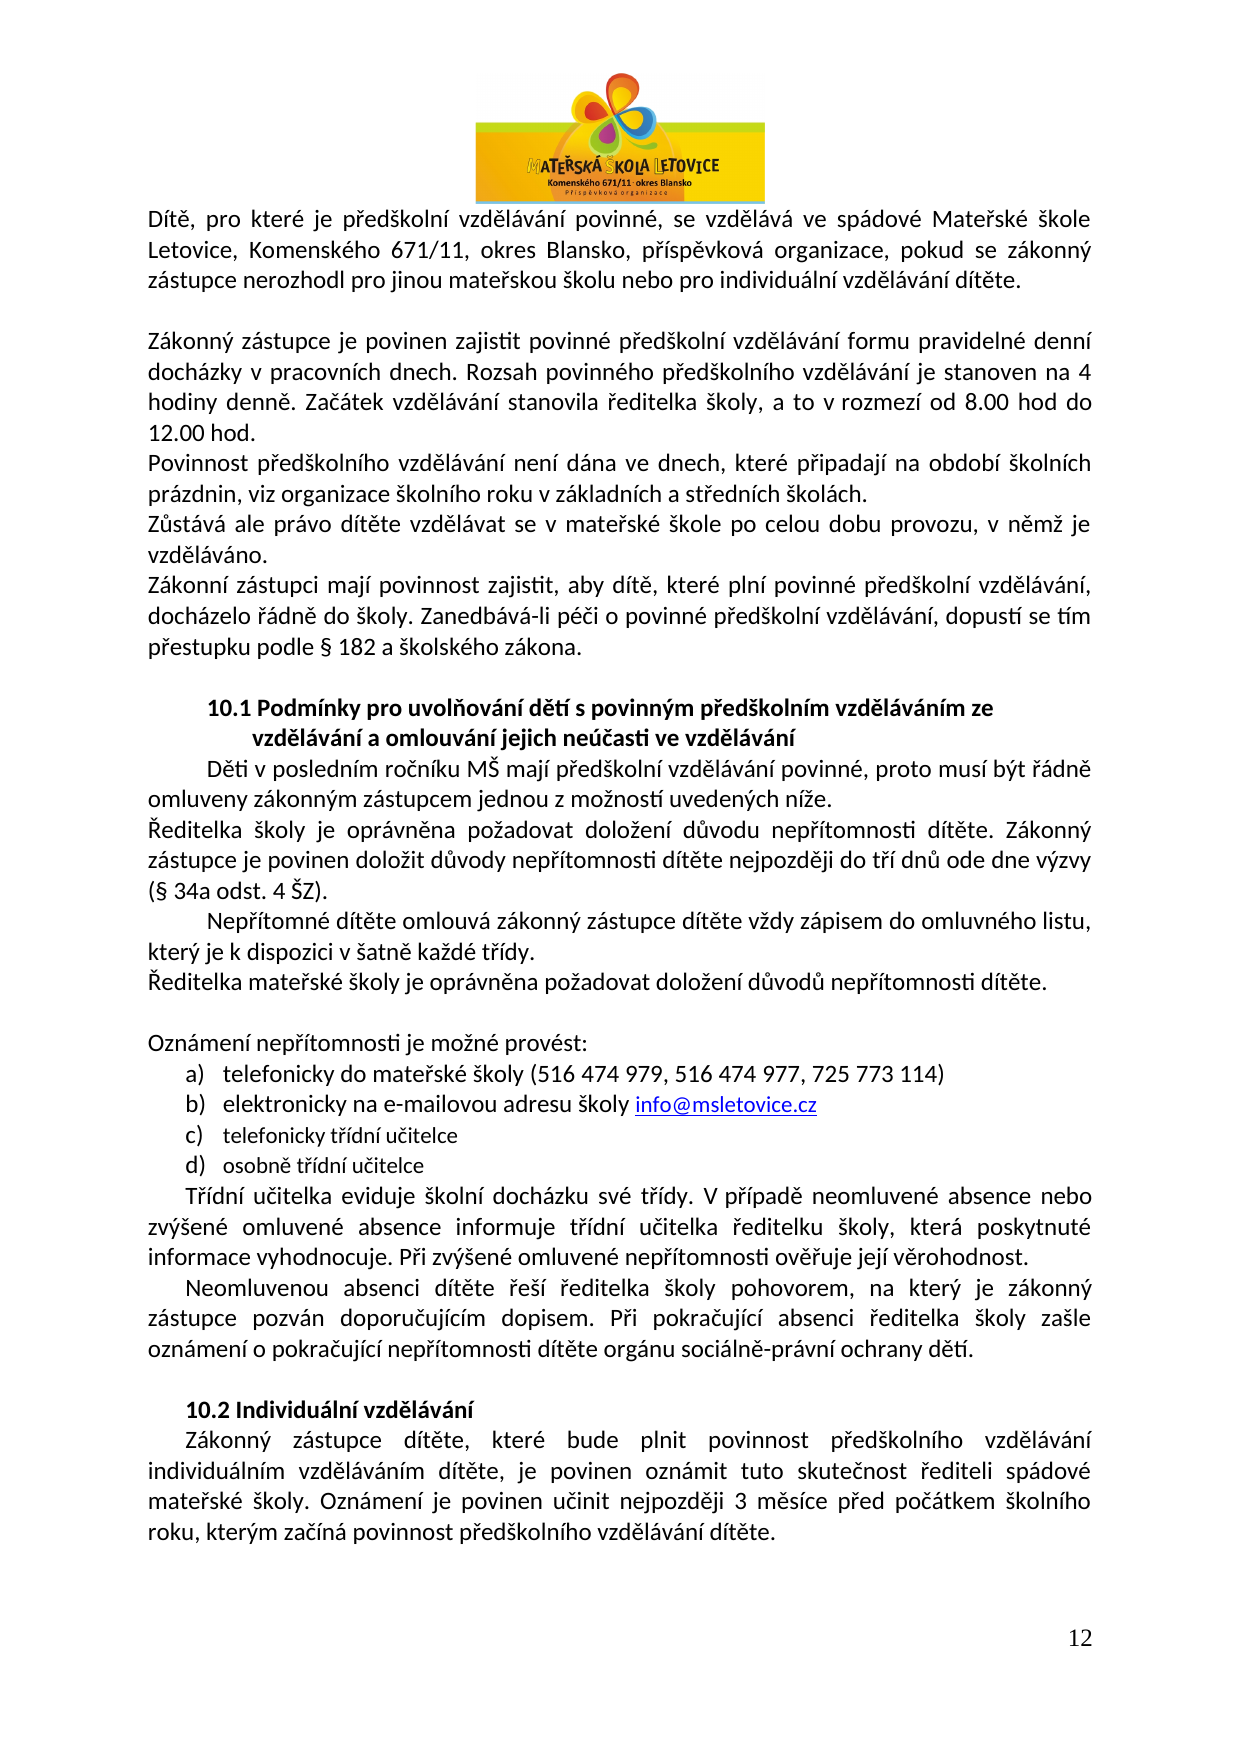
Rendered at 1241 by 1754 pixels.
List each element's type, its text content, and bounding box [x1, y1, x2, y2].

list telefonicky třídní učitelce [185, 1119, 1093, 1149]
text 10.1 Podmínky pro uvolňování dětí s povinným předškolním vzděláváním ze [148, 692, 1093, 722]
text Ředitelka školy je oprávněna požadovat doložení důvodu nepřítomnosti dítěte. Zákonný zástupce je povinen doložit důvody nepřítomnosti dítěte nejpozději do tří dnů ode dne výzvy (§ 34a odst. 4 ŠZ). [148, 814, 1093, 905]
text Povinnost předškolního vzdělávání není dána ve dnech, které připadají na období školních prázdnin, viz organizace školního roku v základních a středních školách. [148, 448, 1093, 509]
text Nepřítomné dítěte omlouvá zákonný zástupce dítěte vždy zápisem do omluvného listu, který je k dispozici v šatně každé třídy. [148, 905, 1093, 966]
text Třídní učitelka eviduje školní docházku své třídy. V případě neomluvené absence nebo zvýšené omluvené absence informuje třídní učitelka ředitelku školy, která poskytnuté informace vyhodnocuje. Při zvýšené omluvené nepřítomnosti ověřuje její věrohodnost. [148, 1180, 1093, 1272]
text Zůstává ale právo dítěte vzdělávat se v mateřské škole po celou dobu provozu, v němž je vzděláváno. [148, 509, 1093, 570]
text Zákonný zástupce je povinen zajistit povinné předškolní vzdělávání formu pravidelné denní docházky v pracovních dnech. Rozsah povinného předškolního vzdělávání je stanoven na 4 hodiny denně. Začátek vzdělávání stanovila ředitelka školy, a to v rozmezí od 8.00 hod do 12.00 hod. [148, 326, 1093, 448]
text vzdělávání a omlouvání jejich neúčasti ve vzdělávání [148, 722, 1093, 753]
text Oznámení nepřítomnosti je možné provést: [148, 997, 1093, 1058]
picture [475, 73, 765, 204]
list telefonicky do mateřské školy (516 474 979, 516 474 977, 725 773 114) [185, 1058, 1093, 1088]
list osobně třídní učitelce [185, 1149, 1093, 1180]
text Dítě, pro které je předškolní vzdělávání povinné, se vzdělává ve spádové Mateřské škole Letovice, Komenského 671/11, okres Blansko, příspěvková organizace, pokud se zákonný zástupce nerozhodl pro jinou mateřskou školu nebo pro individuální vzdělávání dítěte. [148, 203, 1093, 295]
text Zákonní zástupci mají povinnost zajistit, aby dítě, které plní povinné předškolní vzdělávání, docházelo řádně do školy. Zanedbává-li péči o povinné předškolní vzdělávání, dopustí se tím přestupku podle § 182 a školského zákona. [148, 570, 1093, 661]
text Ředitelka mateřské školy je oprávněna požadovat doložení důvodů nepřítomnosti dítěte. [148, 966, 1093, 997]
text Děti v posledním ročníku MŠ mají předškolní vzdělávání povinné, proto musí být řádně omluveny zákonným zástupcem jednou z možností uvedených níže. [148, 753, 1093, 814]
text 10.2 Individuální vzdělávání [148, 1394, 1093, 1424]
text Neomluvenou absenci dítěte řeší ředitelka školy pohovorem, na který je zákonný zástupce pozván doporučujícím dopisem. Při pokračující absenci ředitelka školy zašle oznámení o pokračující nepřítomnosti dítěte orgánu sociálně-právní ochrany dětí. [148, 1272, 1093, 1363]
text Zákonný zástupce dítěte, které bude plnit povinnost předškolního vzdělávání individuálním vzděláváním dítěte, je povinen oznámit tuto skutečnost řediteli spádové mateřské školy. Oznámení je povinen učinit nejpozději 3 měsíce před počátkem školního roku, kterým začíná povinnost předškolního vzdělávání dítěte. [148, 1424, 1093, 1546]
list elektronicky na e-mailovou adresu školy info@msletovice.cz [185, 1088, 1093, 1119]
